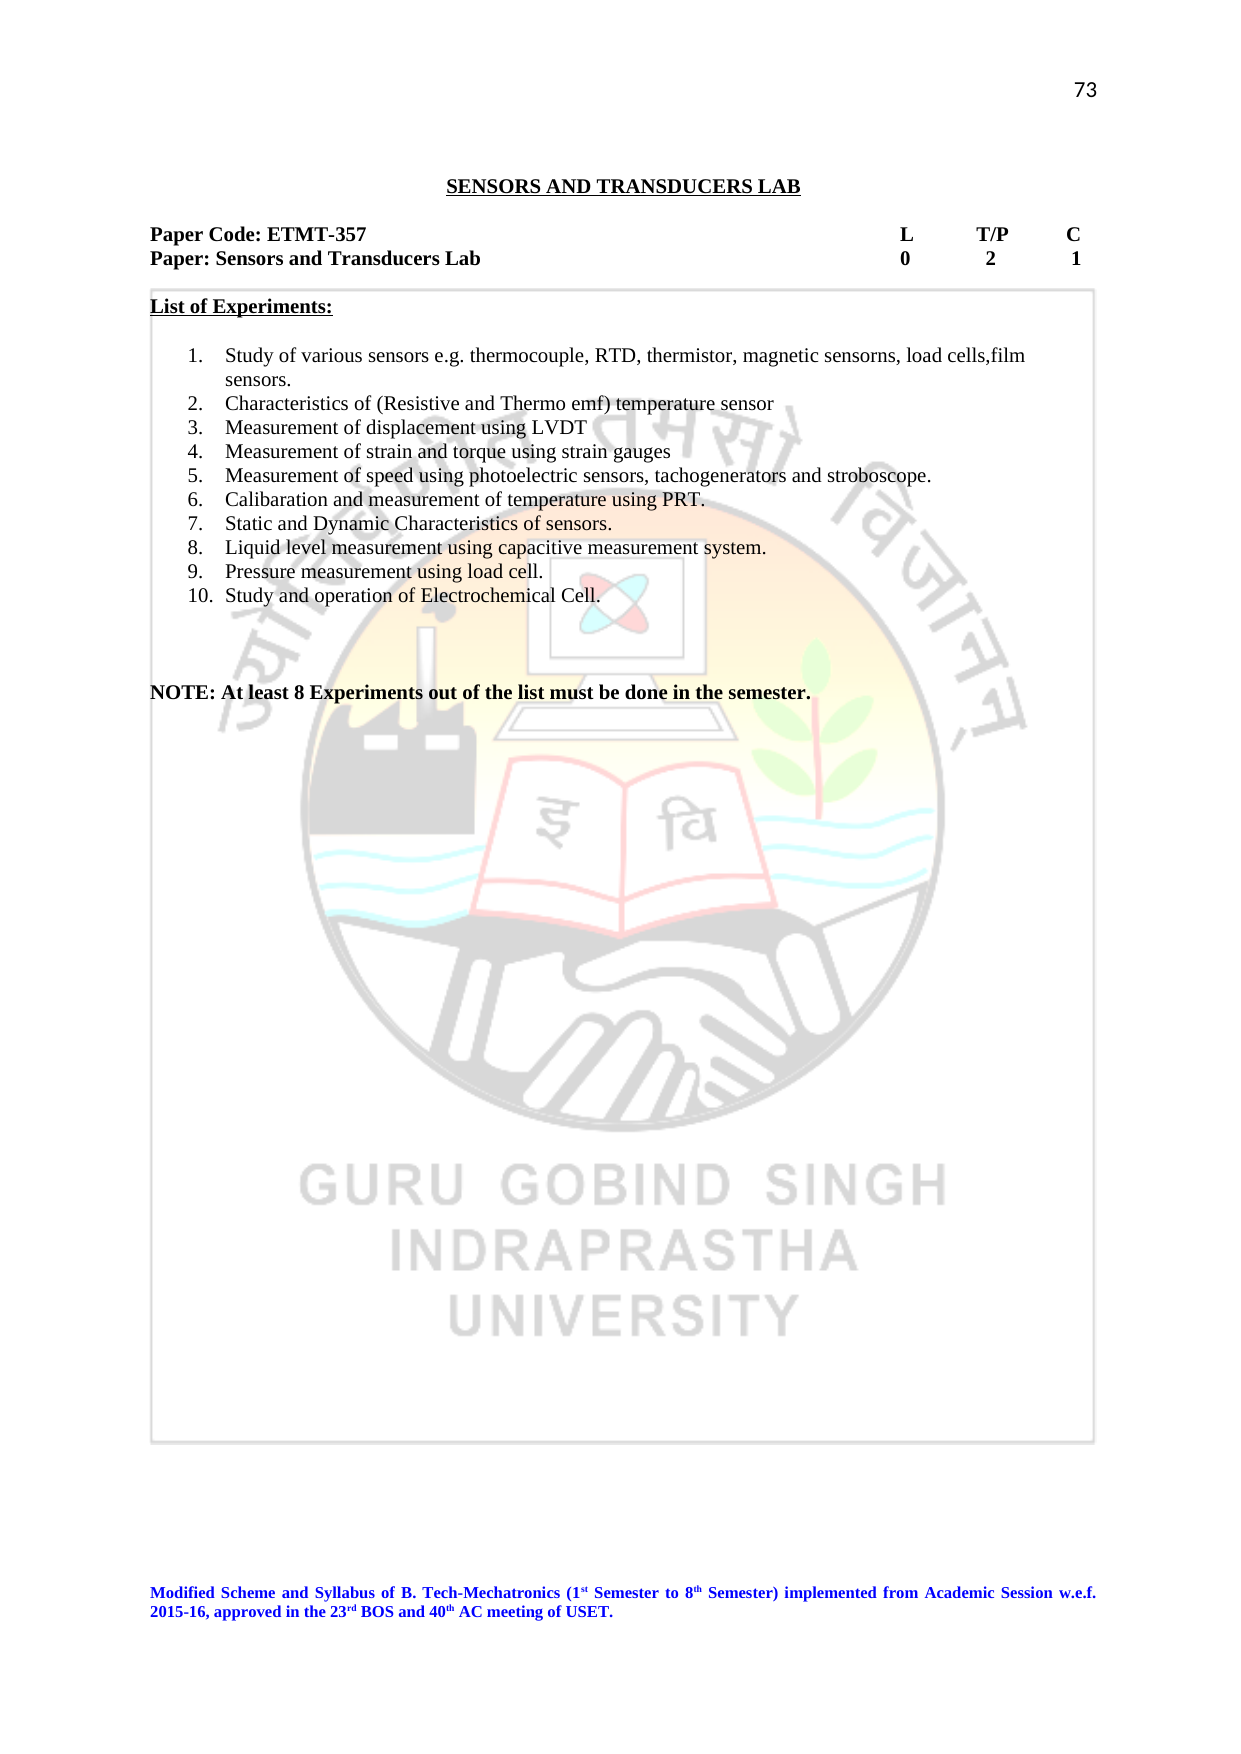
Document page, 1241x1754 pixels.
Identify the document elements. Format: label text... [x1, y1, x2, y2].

list Characteristics of (Resistive and Thermo emf) temperature sensor [187, 391, 1097, 415]
list Liquid level measurement using capacitive measurement system. [187, 535, 1097, 559]
list Static and Dynamic Characteristics of sensors. [187, 511, 1097, 535]
list Calibaration and measurement of temperature using PRT. [187, 487, 1097, 511]
text List of Experiments: [150, 294, 1097, 318]
text Paper Code: ETMT-357 L T/P C [150, 222, 1097, 246]
list Study and operation of Electrochemical Cell. [187, 583, 1097, 607]
list Pressure measurement using load cell. [187, 559, 1097, 583]
list Measurement of speed using photoelectric sensors, tachogenerators and stroboscope. [187, 463, 1097, 487]
text SENSORS AND TRANSDUCERS LAB [150, 174, 1097, 198]
list Measurement of strain and torque using strain gauges [187, 439, 1097, 463]
list Study of various sensors e.g. thermocouple, RTD, thermistor, magnetic sensorns, load cells,film sensors. [187, 342, 1097, 391]
list Measurement of displacement using LVDT [187, 415, 1097, 439]
text NOTE: At least 8 Experiments out of the list must be done in the semester. [150, 680, 1097, 704]
text Paper: Sensors and Transducers Lab 0 2 1 [150, 246, 1097, 270]
